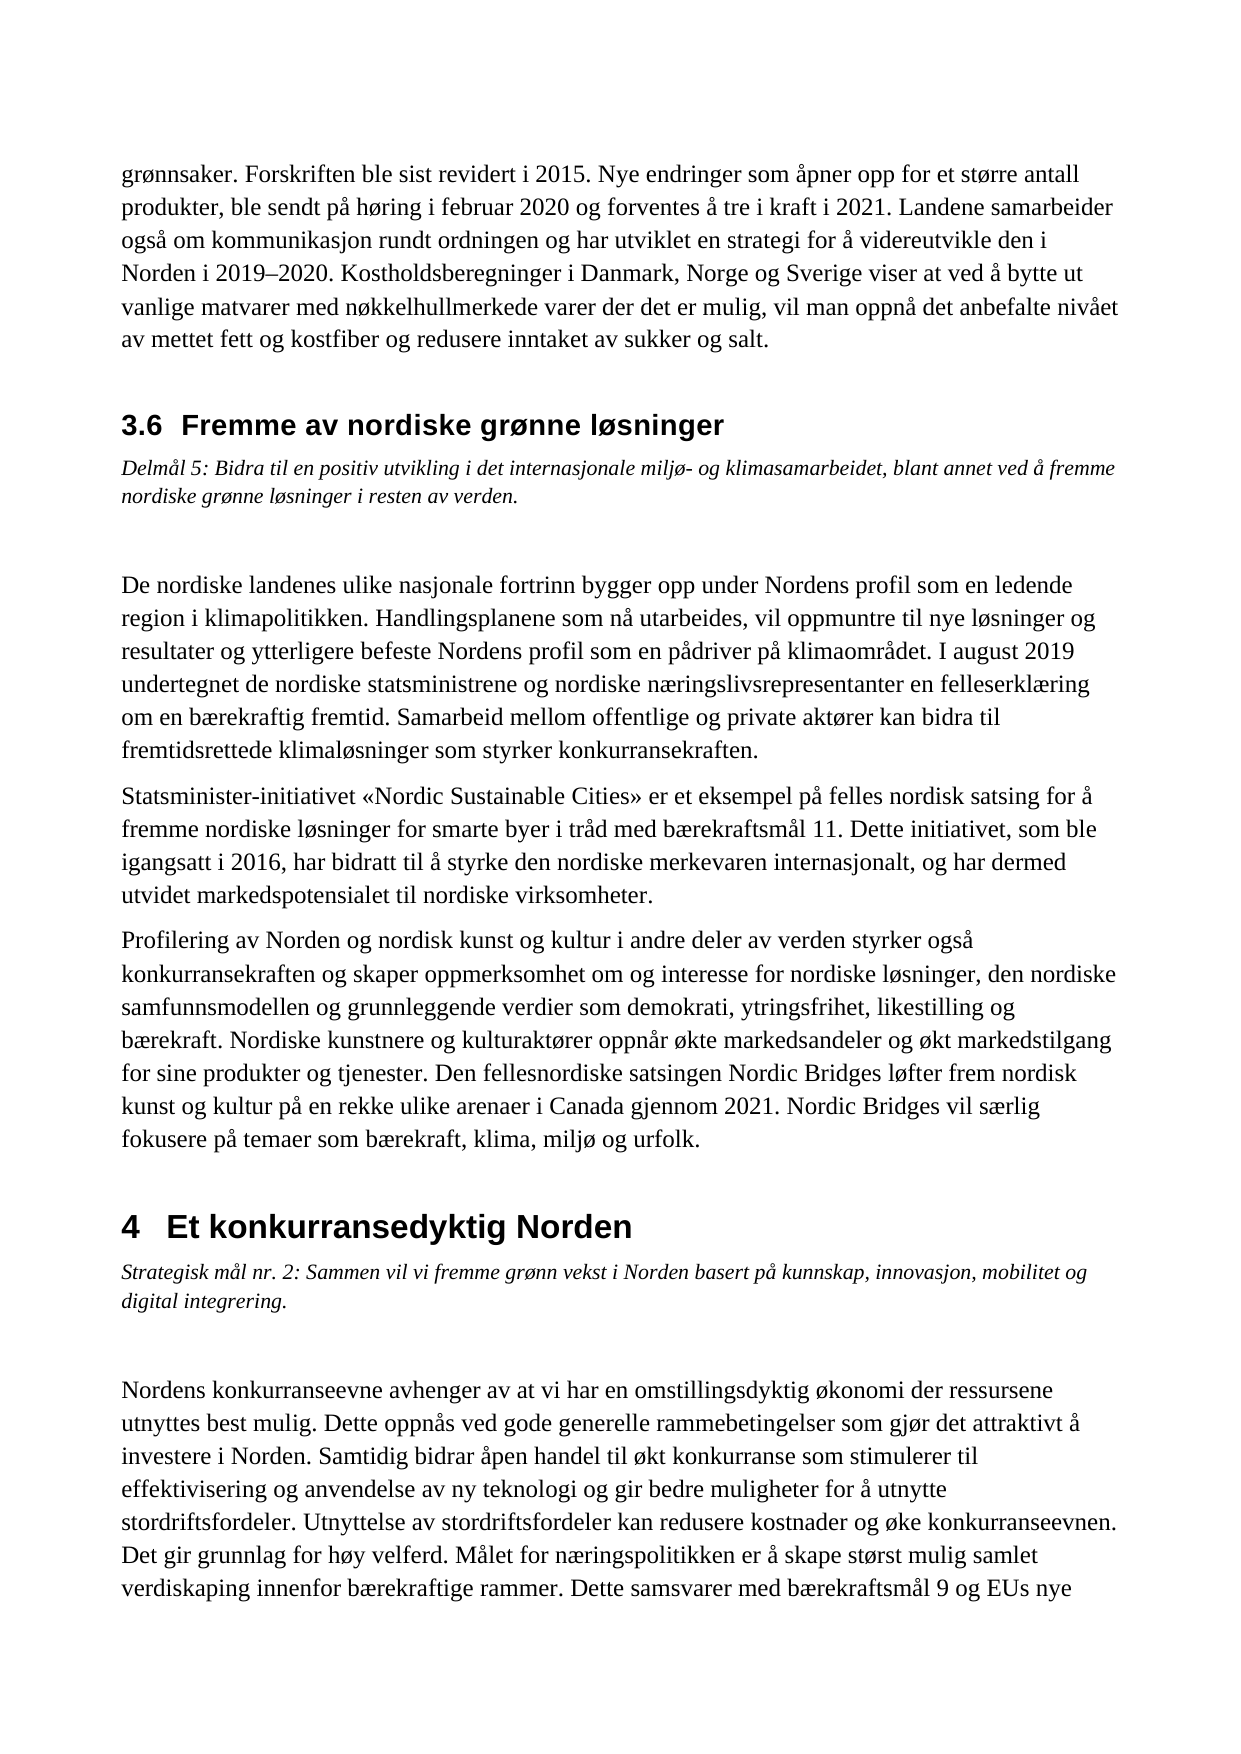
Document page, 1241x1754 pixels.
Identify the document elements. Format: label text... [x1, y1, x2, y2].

text Delmål 5: Bidra til en positiv utvikling i det internasjonale miljø- og klimasamarbeidet, blant annet ved å fremme nordiske grønne løsninger i resten av verden. [121, 454, 1119, 509]
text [121, 159, 1119, 353]
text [121, 1375, 1119, 1602]
subtitle Et konkurransedyktig Norden [121, 1207, 1119, 1245]
text Strategisk mål nr. 2: Sammen vil vi fremme grønn vekst i Norden basert på kunnskap, innovasjon, mobilitet og digital integrering. [121, 1259, 1119, 1313]
text De nordiske landenes ulike nasjonale fortrinn bygger opp under Nordens profil som en ledende region i klimapolitikken. Handlingsplanene som nå utarbeides, vil oppmuntre til nye løsninger og resultater og ytterligere befeste Nordens profil som en pådriver på klimaområdet. I august 2019 undertegnet de nordiske statsministrene og nordiske næringslivsrepresentanter en felleserklæring om en bærekraftig fremtid. Samarbeid mellom offentlige og private aktører kan bidra til fremtidsrettede klimaløsninger som styrker konkurransekraften. [121, 570, 1119, 764]
text Profilering av Norden og nordisk kunst og kultur i andre deler av verden styrker også konkurransekraften og skaper oppmerksomhet om og interesse for nordiske løsninger, den nordiske samfunnsmodellen og grunnleggende verdier som demokrati, ytringsfrihet, likestilling og bærekraft. Nordiske kunstnere og kulturaktører oppnår økte markedsandeler og økt markedstilgang for sine produkter og tjenester. Den fellesnordiske satsingen Nordic Bridges løfter frem nordisk kunst og kultur på en rekke ulike arenaer i Canada gjennom 2021. Nordic Bridges vil særlig fokusere på temaer som bærekraft, klima, miljø og urfolk. [121, 926, 1119, 1152]
subtitle Fremme av nordiske grønne løsninger [121, 408, 1119, 441]
text Statsminister-initiativet «Nordic Sustainable Cities» er et eksempel på felles nordisk satsing for å fremme nordiske løsninger for smarte byer i tråd med bærekraftsmål 11. Dette initiativet, som ble igangsatt i 2016, har bidratt til å styrke den nordiske merkevaren internasjonalt, og har dermed utvidet markedspotensialet til nordiske virksomheter. [121, 781, 1119, 909]
